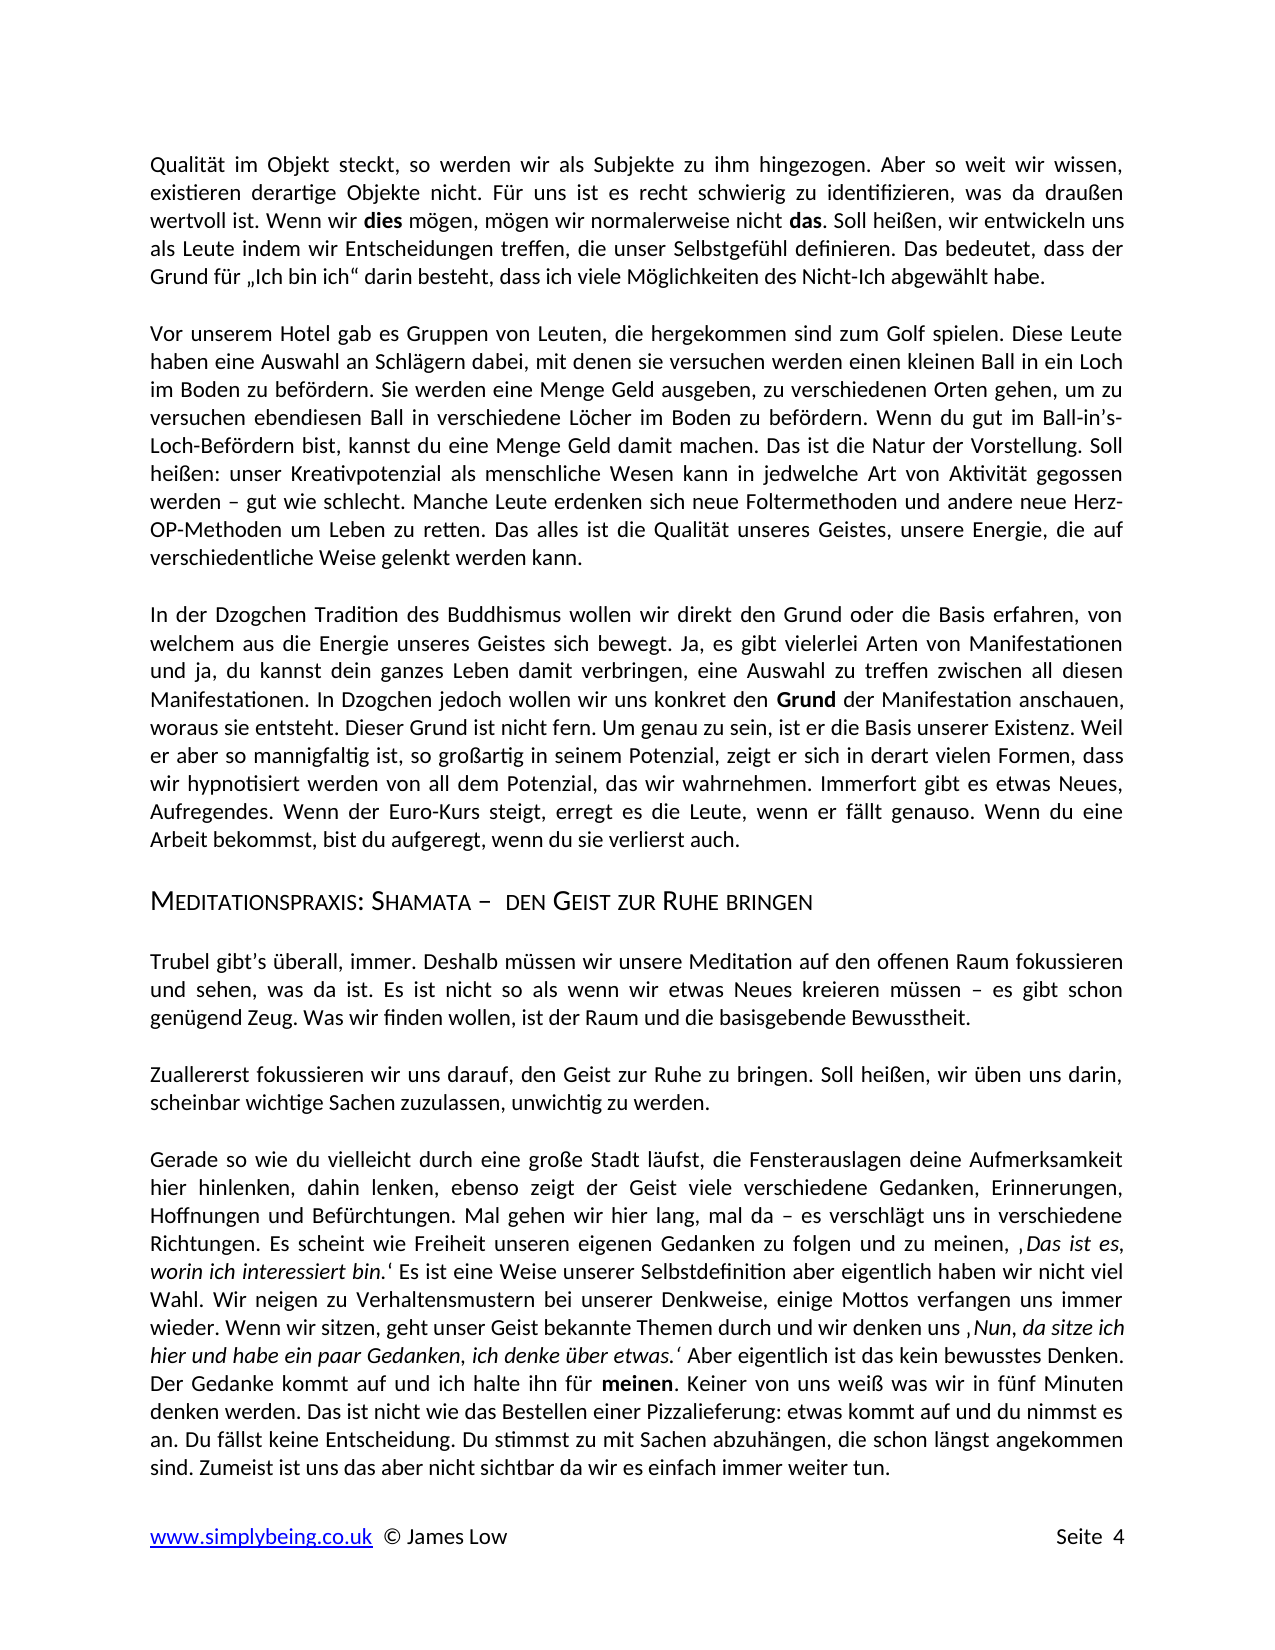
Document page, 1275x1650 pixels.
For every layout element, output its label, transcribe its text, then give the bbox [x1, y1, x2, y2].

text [150, 150, 1125, 290]
text Trubel gibt’s überall, immer. Deshalb müssen wir unsere Meditation auf den offenen Raum fokussieren und sehen, was da ist. Es ist nicht so als wenn wir etwas Neues kreieren müssen – es gibt schon genügend Zeug. Was wir finden wollen, ist der Raum und die basisgebende Bewusstheit. [150, 947, 1125, 1031]
text Vor unserem Hotel gab es Gruppen von Leuten, die hergekommen sind zum Golf spielen. Diese Leute haben eine Auswahl an Schlägern dabei, mit denen sie versuchen werden einen kleinen Ball in ein Loch im Boden zu befördern. Sie werden eine Menge Geld ausgeben, zu verschiedenen Orten gehen, um zu versuchen ebendiesen Ball in verschiedene Löcher im Boden zu befördern. Wenn du gut im Ball-in’s-Loch-Befördern bist, kannst du eine Menge Geld damit machen. Das ist die Natur der Vorstellung. Soll heißen: unser Kreativpotenzial als menschliche Wesen kann in jedwelche Art von Aktivität gegossen werden – gut wie schlecht. Manche Leute erdenken sich neue Foltermethoden und andere neue Herz-OP-Methoden um Leben zu retten. Das alles ist die Qualität unseres Geistes, unsere Energie, die auf verschiedentliche Weise gelenkt werden kann. [150, 319, 1125, 571]
text Zuallererst fokussieren wir uns darauf, den Geist zur Ruhe zu bringen. Soll heißen, wir üben uns darin, scheinbar wichtige Sachen zuzulassen, unwichtig zu werden. [150, 1060, 1125, 1116]
subtitle Meditationspraxis: Shamata – den Geist zur Ruhe bringen [150, 882, 1125, 918]
text Gerade so wie du vielleicht durch eine große Stadt läufst, die Fensterauslagen deine Aufmerksamkeit hier hinlenken, dahin lenken, ebenso zeigt der Geist viele verschiedene Gedanken, Erinnerungen, Hoffnungen und Befürchtungen. Mal gehen wir hier lang, mal da – es verschlägt uns in verschiedene Richtungen. Es scheint wie Freiheit unseren eigenen Gedanken zu folgen und zu meinen, ‚Das ist es, worin ich interessiert bin.‘ Es ist eine Weise unserer Selbstdefinition aber eigentlich haben wir nicht viel Wahl. Wir neigen zu Verhaltensmustern bei unserer Denkweise, einige Mottos verfangen uns immer wieder. Wenn wir sitzen, geht unser Geist bekannte Themen durch und wir denken uns ‚Nun, da sitze ich hier und habe ein paar Gedanken, ich denke über etwas.‘ Aber eigentlich ist das kein bewusstes Denken. Der Gedanke kommt auf und ich halte ihn für meinen. Keiner von uns weiß was wir in fünf Minuten denken werden. Das ist nicht wie das Bestellen einer Pizzalieferung: etwas kommt auf und du nimmst es an. Du fällst keine Entscheidung. Du stimmst zu mit Sachen abzuhängen, die schon längst angekommen sind. Zumeist ist uns das aber nicht sichtbar da wir es einfach immer weiter tun. [150, 1145, 1125, 1481]
text In der Dzogchen Tradition des Buddhismus wollen wir direkt den Grund oder die Basis erfahren, von welchem aus die Energie unseres Geistes sich bewegt. Ja, es gibt vielerlei Arten von Manifestationen und ja, du kannst dein ganzes Leben damit verbringen, eine Auswahl zu treffen zwischen all diesen Manifestationen. In Dzogchen jedoch wollen wir uns konkret den Grund der Manifestation anschauen, woraus sie entsteht. Dieser Grund ist nicht fern. Um genau zu sein, ist er die Basis unserer Existenz. Weil er aber so mannigfaltig ist, so großartig in seinem Potenzial, zeigt er sich in derart vielen Formen, dass wir hypnotisiert werden von all dem Potenzial, das wir wahrnehmen. Immerfort gibt es etwas Neues, Aufregendes. Wenn der Euro-Kurs steigt, erregt es die Leute, wenn er fällt genauso. Wenn du eine Arbeit bekommst, bist du aufgeregt, wenn du sie verlierst auch. [150, 601, 1125, 853]
